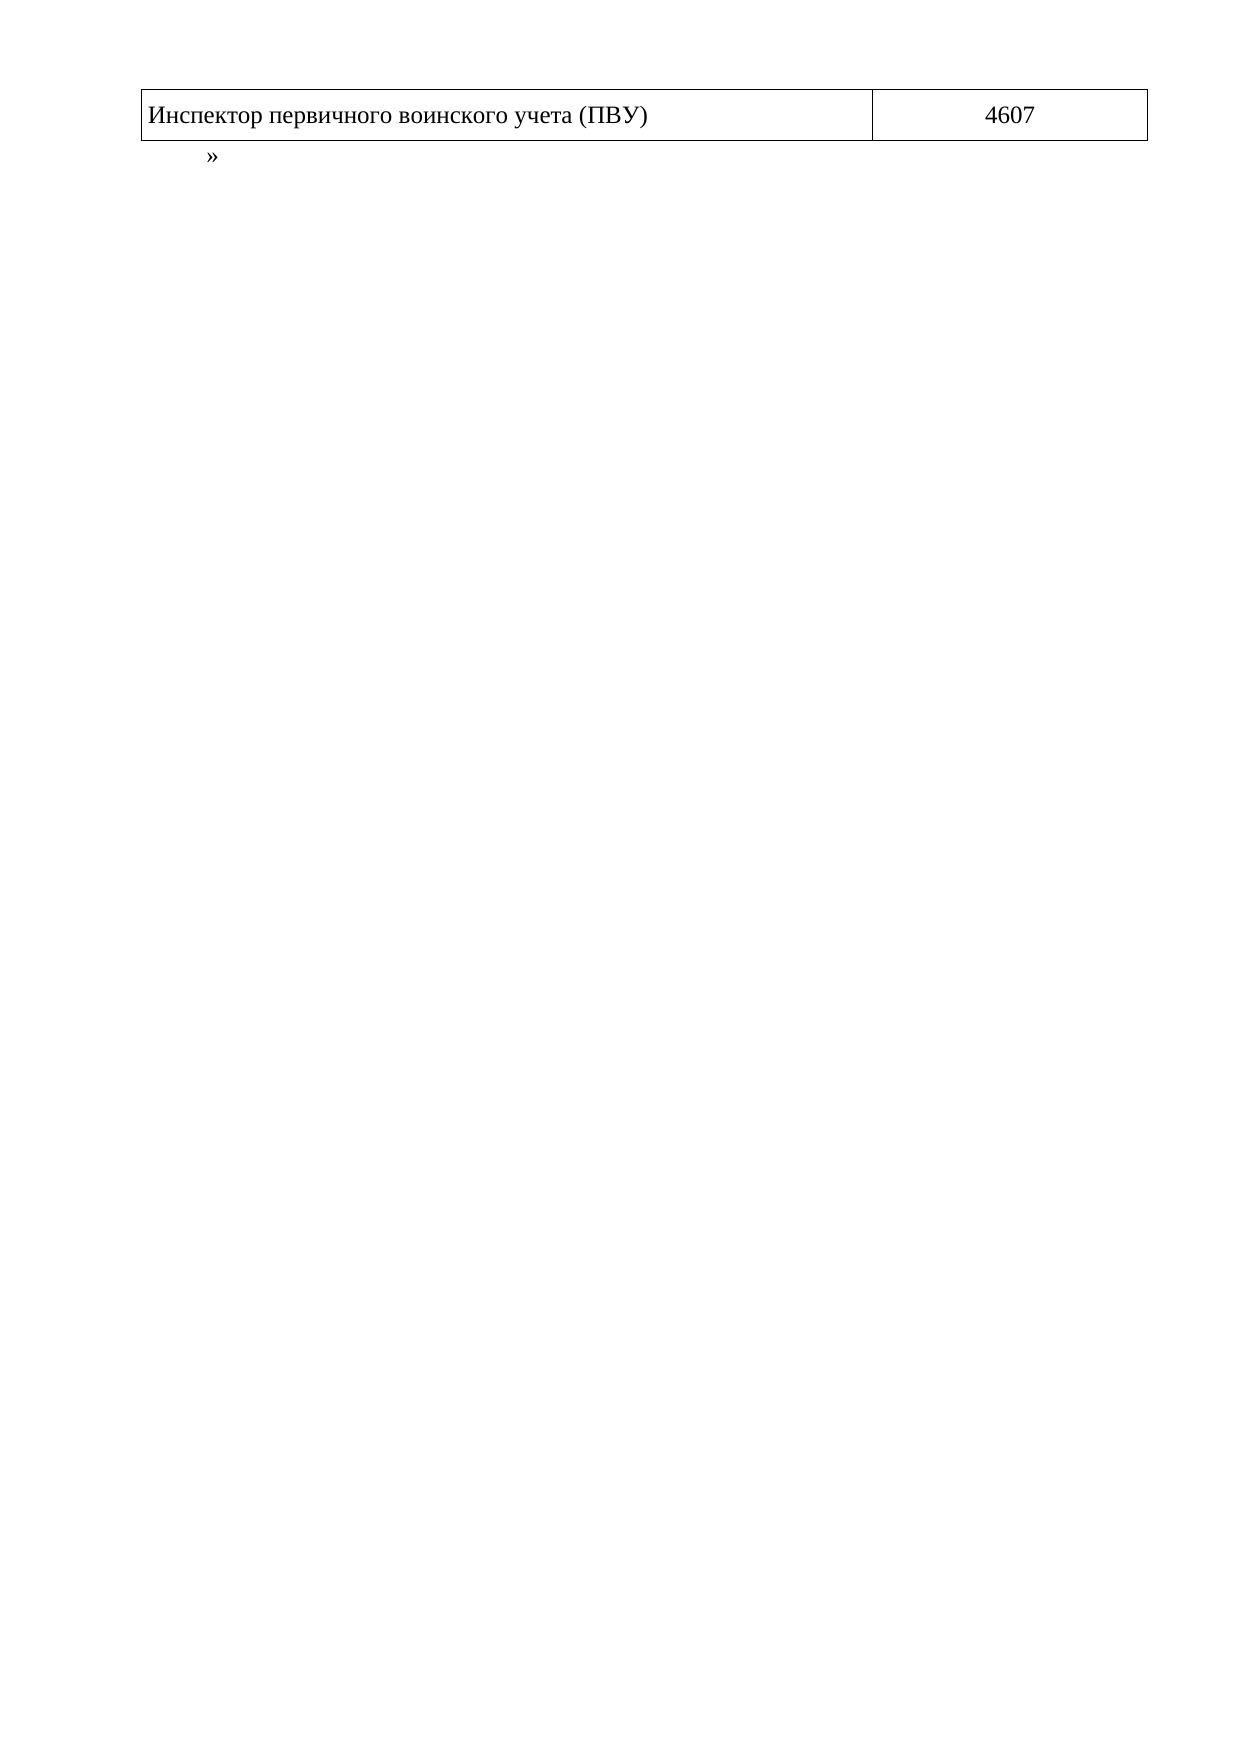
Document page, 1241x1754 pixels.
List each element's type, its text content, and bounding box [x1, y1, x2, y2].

table_cell 4607 [873, 90, 1147, 140]
table_cell Инспектор первичного воинского учета (ПВУ) [142, 90, 872, 140]
text » [206, 141, 1149, 169]
